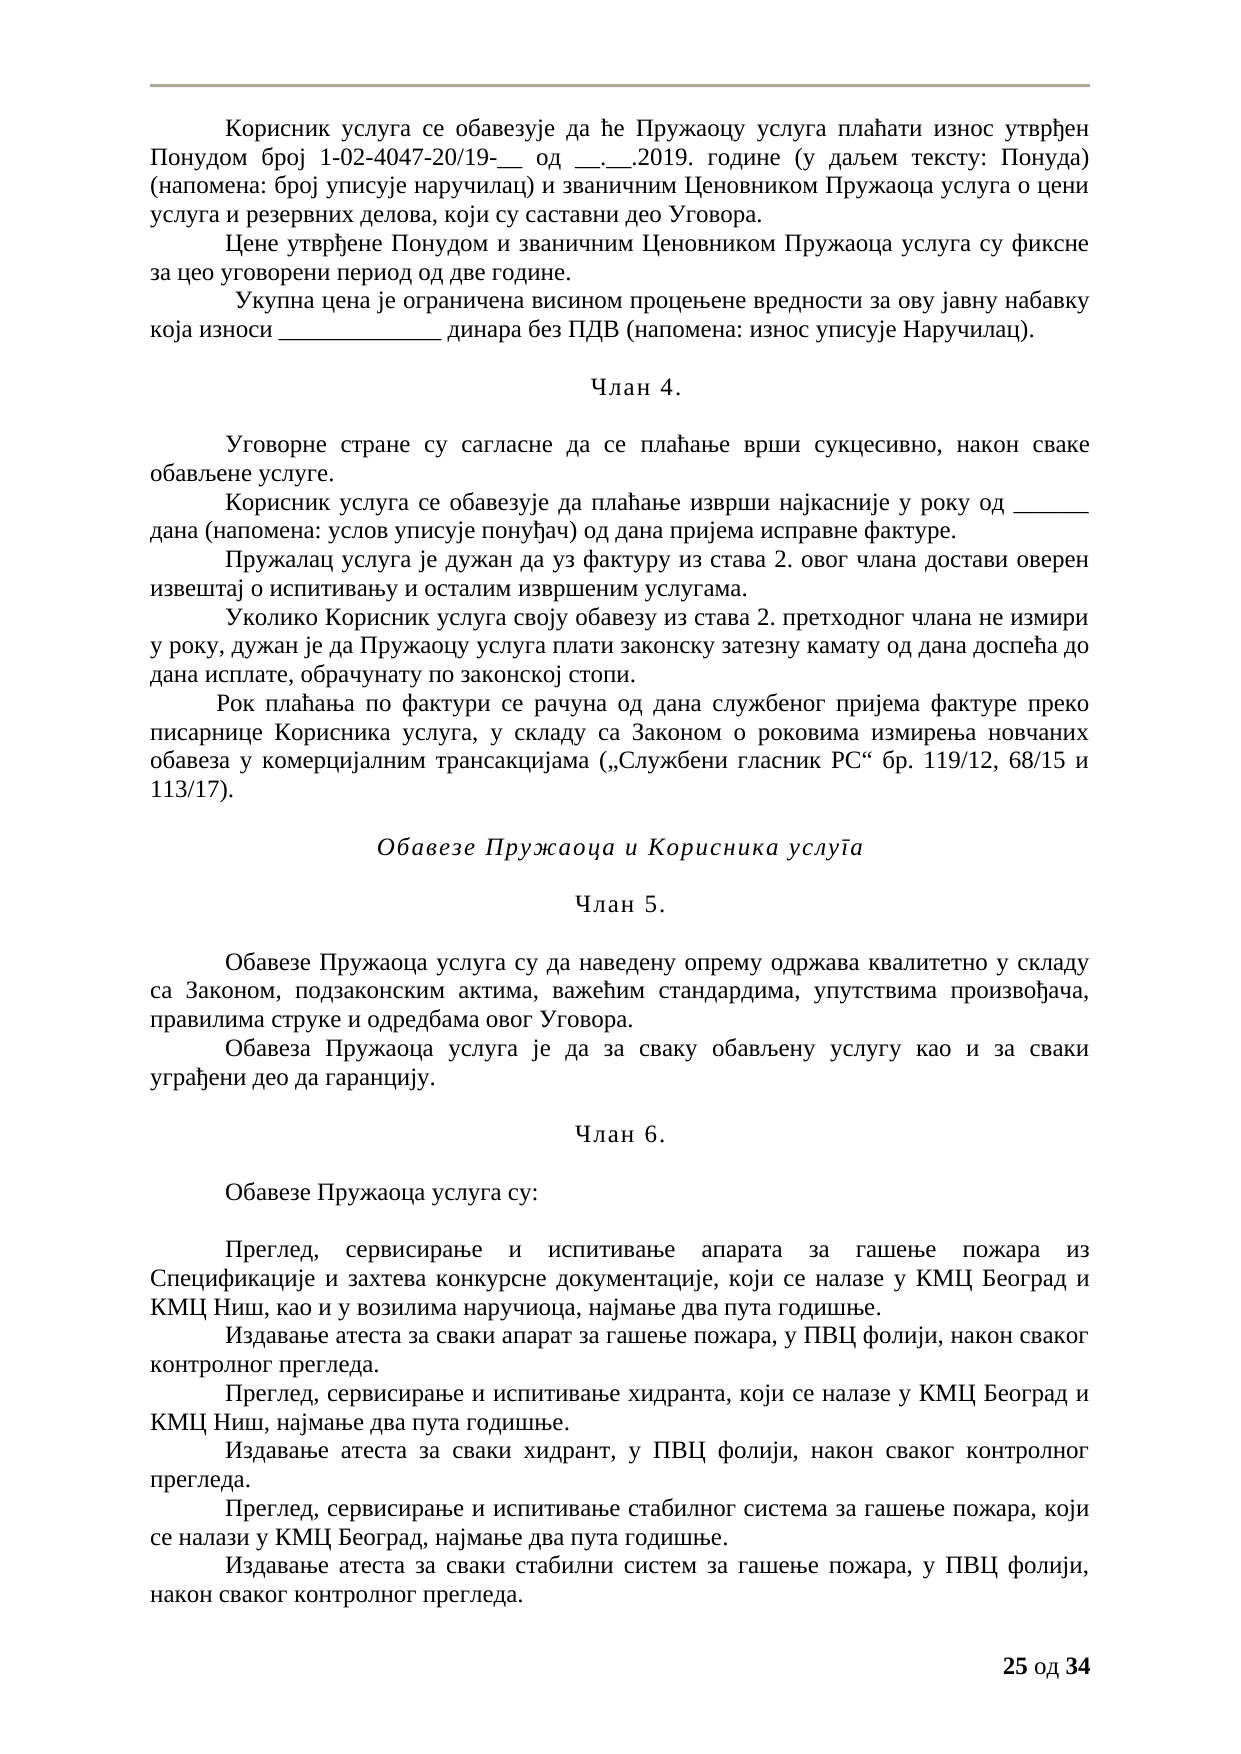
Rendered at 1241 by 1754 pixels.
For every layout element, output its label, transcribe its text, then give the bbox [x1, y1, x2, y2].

text Члан 4. [150, 372, 1090, 400]
text Рок плаћања по фактури се рачуна од дана службеног пријема фактуре преко писарнице Корисника услуга, у складу са Законом о роковима измирења новчаних обавеза у комерцијалним трансакцијама („Службени гласник РС“ бр. 119/12, 68/15 и 113/17). [150, 688, 1090, 803]
subtitle Уколико Корисник услуга своју обавезу из става 2. претходног члана не измири у року, дужан је да Пружаоцу услуга плати законску затезну камату од дана доспећа до дана исплате, обрачунату по законској стопи. [150, 602, 1090, 688]
subtitle Преглед, сервисирање и испитивање апарата за гашење пожара из Спецификације и захтева конкурсне документације, који се налазе у КМЦ Београд и КМЦ Ниш, као и у возилима наручиоца, најмање два пута годишње. [150, 1234, 1090, 1320]
subtitle Издавање атеста за сваки стабилни систем за гашење пожара, у ПВЦ фолији, након сваког контролног прегледа. [150, 1550, 1090, 1608]
text Укупна цена је ограничена висином процењене вредности за ову јавну набавку која износи _____________ динара без ПДВ (напомена: износ уписује Наручилац). [150, 285, 1090, 343]
subtitle Издавање атеста за сваки хидрант, у ПВЦ фолији, након сваког контролног прегледа. [150, 1435, 1090, 1493]
text Члан 5. [150, 889, 1090, 918]
subtitle Преглед, сервисирање и испитивање хидранта, који се налазе у КМЦ Београд и КМЦ Ниш, најмање два пута годишње. [150, 1378, 1090, 1435]
subtitle Преглед, сервисирање и испитивање стабилног система за гашење пожара, који се налази у КМЦ Београд, најмање два пута годишње. [150, 1493, 1090, 1550]
text Члан 6. [150, 1119, 1090, 1148]
subtitle Обавеза Пружаоца услуга је да за сваку обављену услугу као и за сваки уграђени део да гаранцију. [150, 1033, 1090, 1090]
subtitle Корисник услуга се обавезује да плаћање изврши најкасније у року од ______ дана (напомена: услов уписује понуђач) од дана пријема исправне фактуре. [150, 487, 1090, 544]
subtitle Обавезе Пружаоца услуга су: [150, 1177, 1090, 1205]
subtitle Издавање атеста за сваки апарат за гашење пожара, у ПВЦ фолији, након сваког контролног прегледа. [150, 1320, 1090, 1378]
subtitle Уговорне стране су сагласне да се плаћање врши сукцесивно, након сваке обављене услуге. [150, 429, 1090, 487]
text Обавезе Пружаоца и Корисника услуга [150, 832, 1090, 860]
subtitle Пружалац услуга је дужан да уз фактуру из става 2. овог члана достави оверен извештај о испитивању и осталим извршеним услугама. [150, 544, 1090, 602]
subtitle Корисник услуга се обавезује да ће Пружаоцу услуга плаћати износ утврђен Понудом број 1-02-4047-20/19-__ од __.__.2019. године (у даљем тексту: Понуда) (напомена: број уписује наручилац) и званичним Ценовником Пружаоца услуга о цени услуга и резервних делова, који су саставни део Уговора. [150, 113, 1090, 228]
subtitle Обавезе Пружаоца услуга су да наведену опрему одржава квалитетно у складу са Законом, подзаконским актима, важећим стандардима, упутствима произвођача, правилима струке и одредбама овог Уговора. [150, 947, 1090, 1033]
subtitle Цене утврђене Понудом и званичним Ценовником Пружаоца услуга су фиксне за цео уговорени период од две године. [150, 228, 1090, 285]
